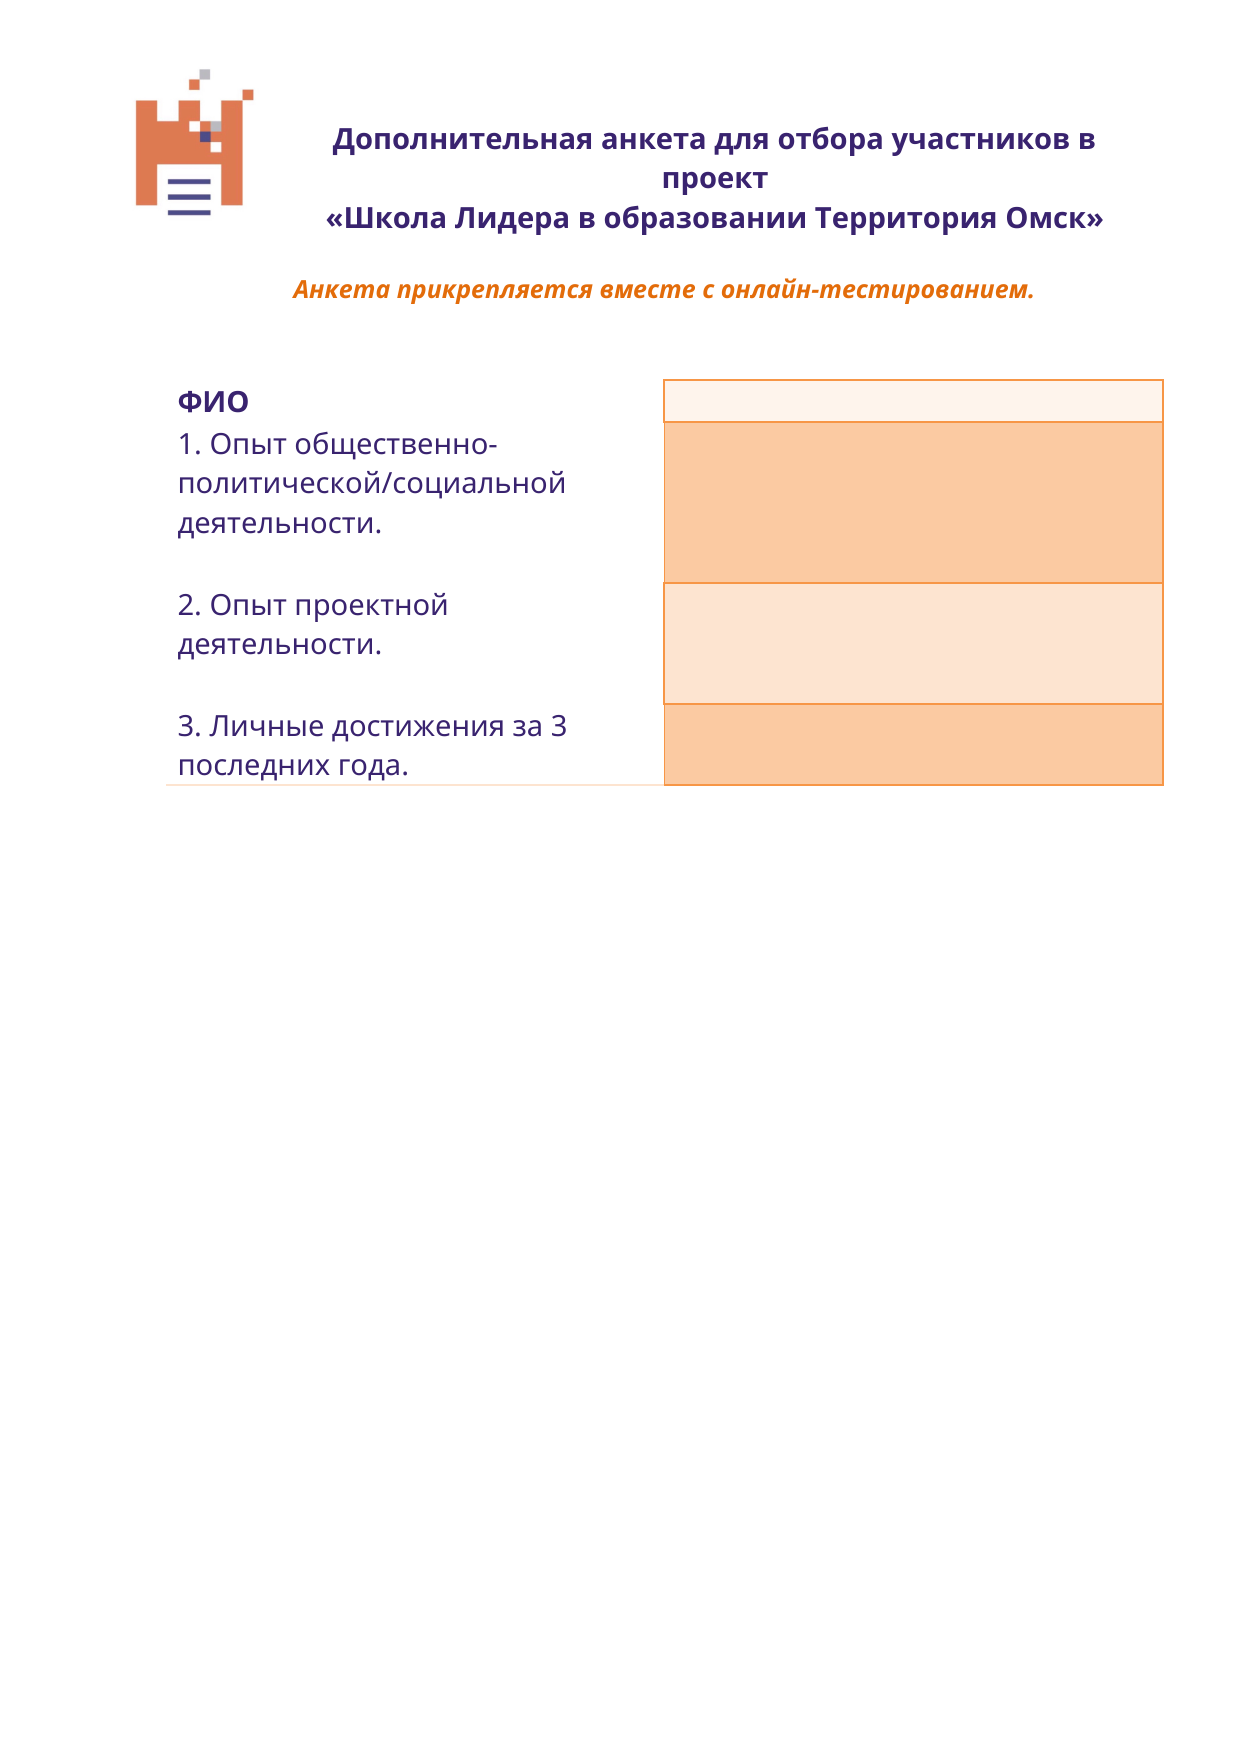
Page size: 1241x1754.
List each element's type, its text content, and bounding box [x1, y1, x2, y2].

table_cell [665, 705, 1162, 784]
table_cell 2. Опыт проектной деятельности. [166, 582, 663, 703]
table_cell 3. Личные достижения за 3 последних года. [166, 703, 664, 784]
text Анкета прикрепляется вместе с онлайн-тестированием. [177, 271, 1152, 305]
picture [123, 61, 260, 221]
text Дополнительная анкета для отбора участников в проект [260, 118, 1152, 197]
table_cell 1. Опыт общественно-политической/социальной деятельности. [166, 421, 664, 582]
text «Школа Лидера в образовании Территория Омск» [177, 197, 1152, 237]
table_cell [665, 423, 1162, 582]
table_header [665, 381, 1162, 421]
table_cell [665, 584, 1162, 703]
table_header ФИО [166, 379, 663, 421]
